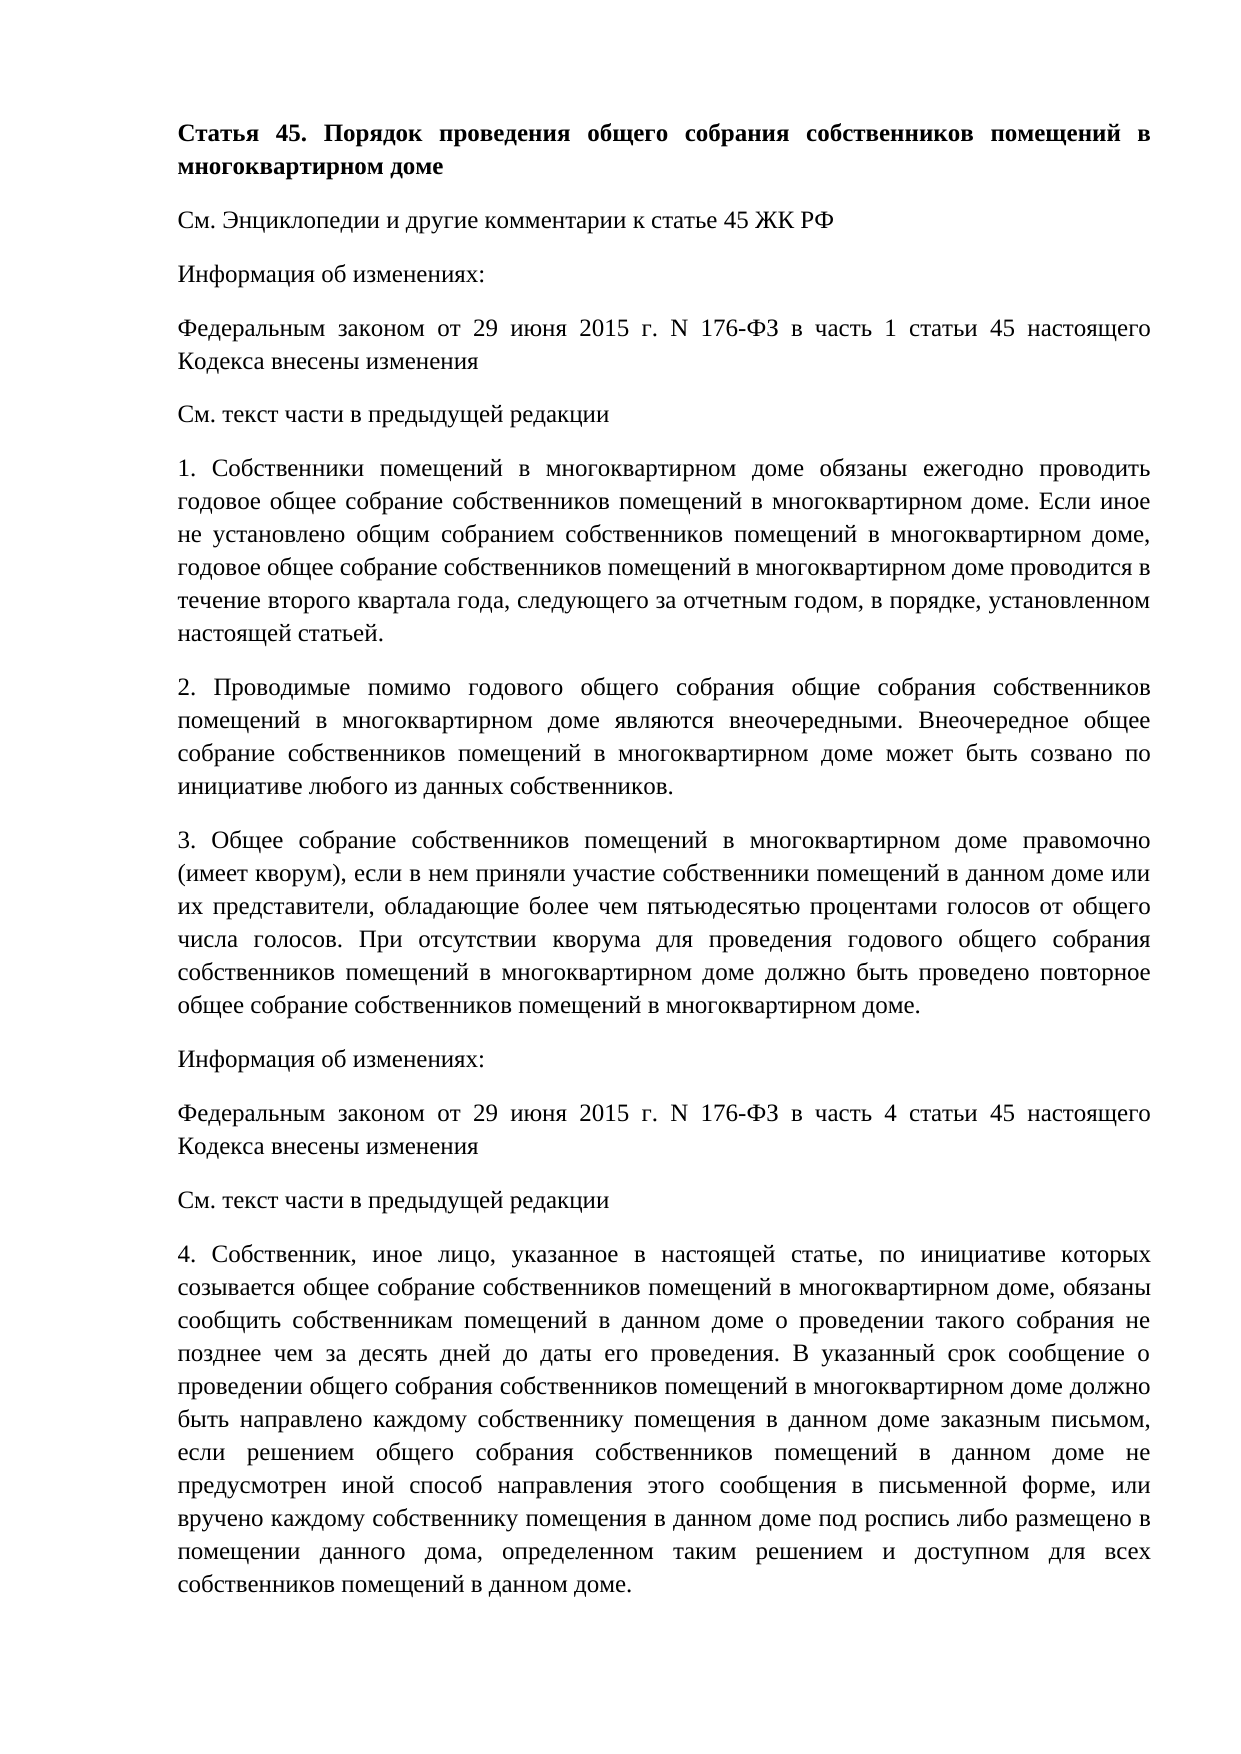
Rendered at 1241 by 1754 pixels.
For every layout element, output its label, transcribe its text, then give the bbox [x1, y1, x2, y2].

text Федеральным законом от 29 июня 2015 г. N 176-ФЗ в часть 1 статьи 45 настоящего Кодекса внесены изменения [177, 313, 1152, 374]
text См. Энциклопедии и другие комментарии к статье 45 ЖК РФ [177, 205, 1152, 234]
text 2. Проводимые помимо годового общего собрания общие собрания собственников помещений в многоквартирном доме являются внеочередными. Внеочередное общее собрание собственников помещений в многоквартирном доме может быть созвано по инициативе любого из данных собственников. [177, 672, 1152, 800]
text 3. Общее собрание собственников помещений в многоквартирном доме правомочно (имеет кворум), если в нем приняли участие собственники помещений в данном доме или их представители, обладающие более чем пятьюдесятью процентами голосов от общего числа голосов. При отсутствии кворума для проведения годового общего собрания собственников помещений в многоквартирном доме должно быть проведено повторное общее собрание собственников помещений в многоквартирном доме. [177, 825, 1152, 1019]
text Федеральным законом от 29 июня 2015 г. N 176-ФЗ в часть 4 статьи 45 настоящего Кодекса внесены изменения [177, 1098, 1152, 1160]
text Информация об изменениях: [177, 259, 1152, 288]
text Статья 45. Порядок проведения общего собрания собственников помещений в многоквартирном доме [177, 118, 1152, 180]
text См. текст части в предыдущей редакции [177, 1185, 1152, 1214]
text См. текст части в предыдущей редакции [177, 399, 1152, 428]
text 4. Собственник, иное лицо, указанное в настоящей статье, по инициативе которых созывается общее собрание собственников помещений в многоквартирном доме, обязаны сообщить собственникам помещений в данном доме о проведении такого собрания не позднее чем за десять дней до даты его проведения. В указанный срок сообщение о проведении общего собрания собственников помещений в многоквартирном доме должно быть направлено каждому собственнику помещения в данном доме заказным письмом, если решением общего собрания собственников помещений в данном доме не предусмотрен иной способ направления этого сообщения в письменной форме, или вручено каждому собственнику помещения в данном доме под роспись либо размещено в помещении данного дома, определенном таким решением и доступном для всех собственников помещений в данном доме. [177, 1239, 1152, 1598]
text Информация об изменениях: [177, 1044, 1152, 1073]
text 1. Собственники помещений в многоквартирном доме обязаны ежегодно проводить годовое общее собрание собственников помещений в многоквартирном доме. Если иное не установлено общим собранием собственников помещений в многоквартирном доме, годовое общее собрание собственников помещений в многоквартирном доме проводится в течение второго квартала года, следующего за отчетным годом, в порядке, установленном настоящей статьей. [177, 453, 1152, 647]
